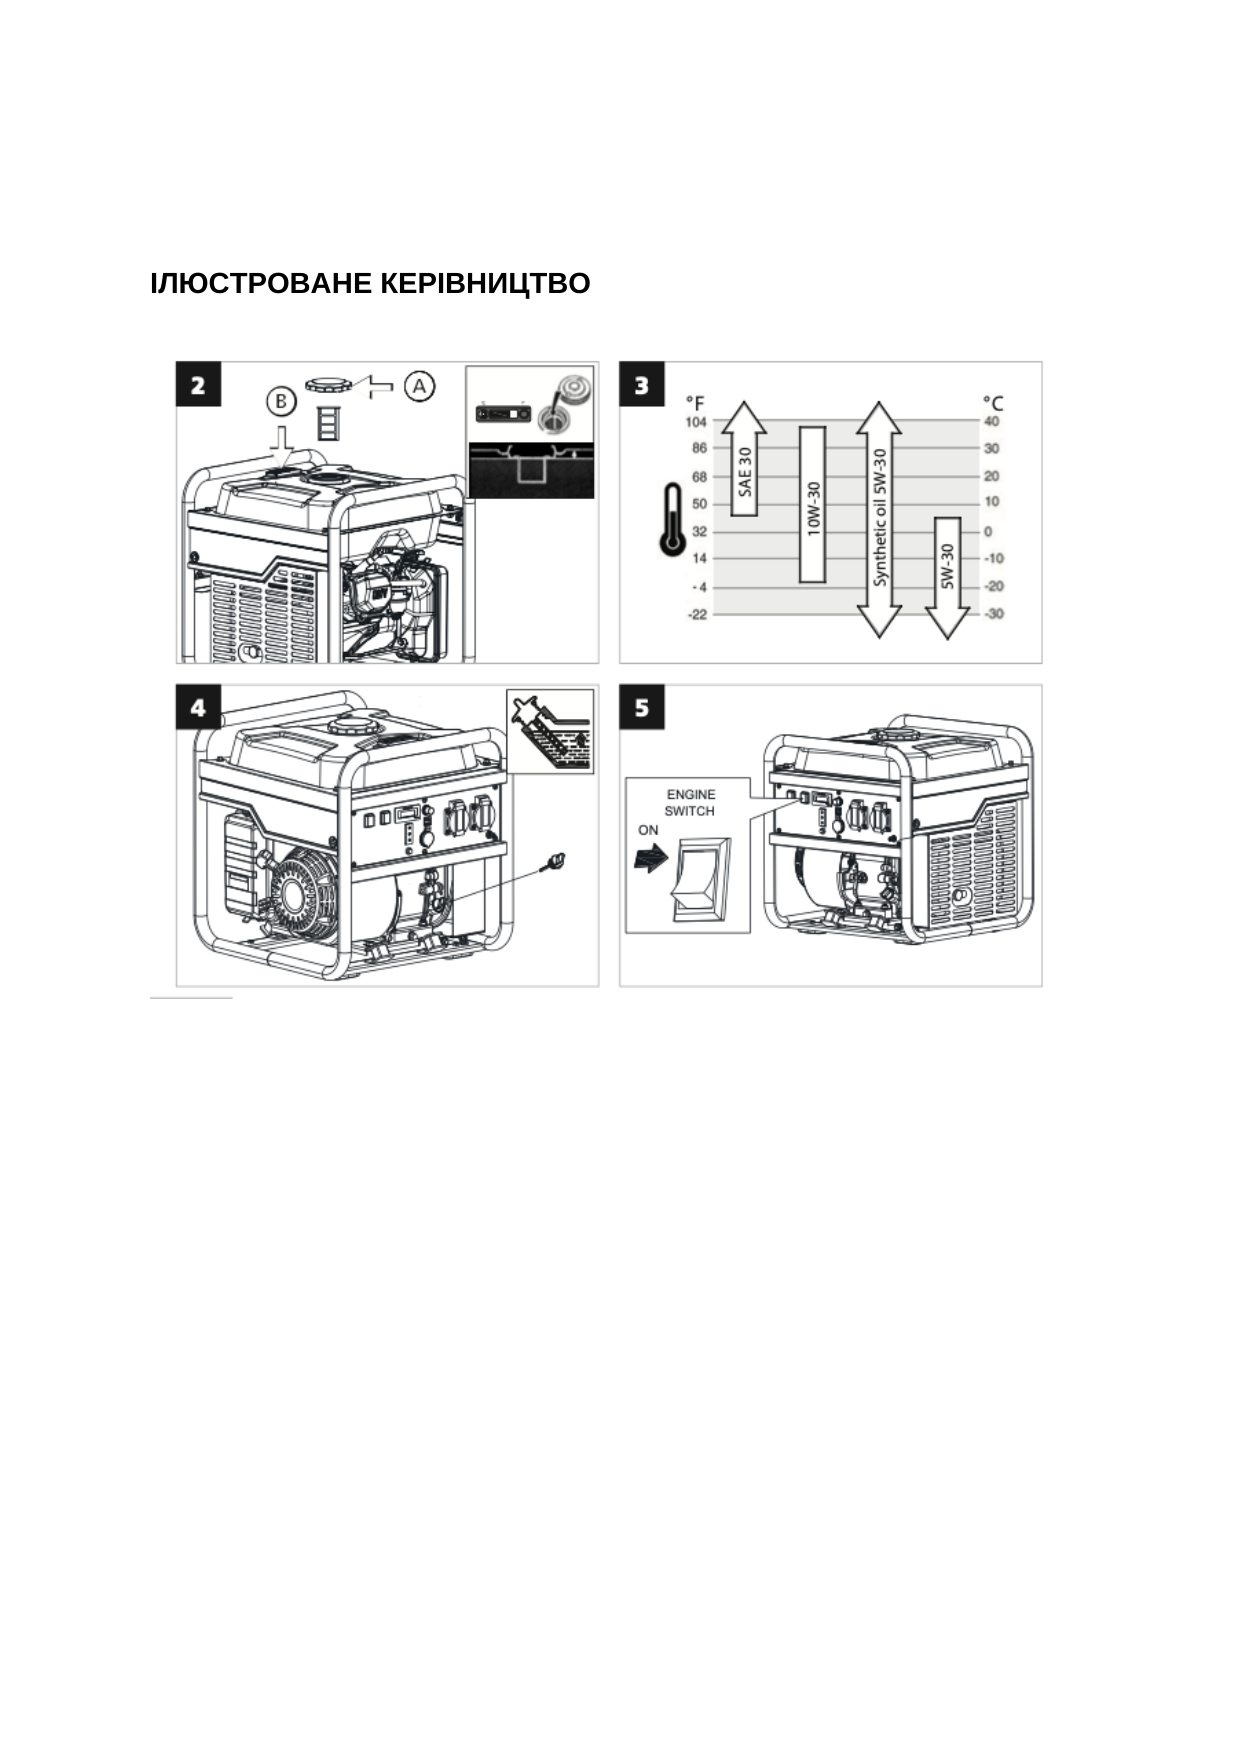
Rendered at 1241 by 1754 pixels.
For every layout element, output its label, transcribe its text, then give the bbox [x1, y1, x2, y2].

picture [150, 342, 1091, 999]
text ІЛЮСТРОВАНЕ КЕРІВНИЦТВО [150, 266, 1090, 299]
